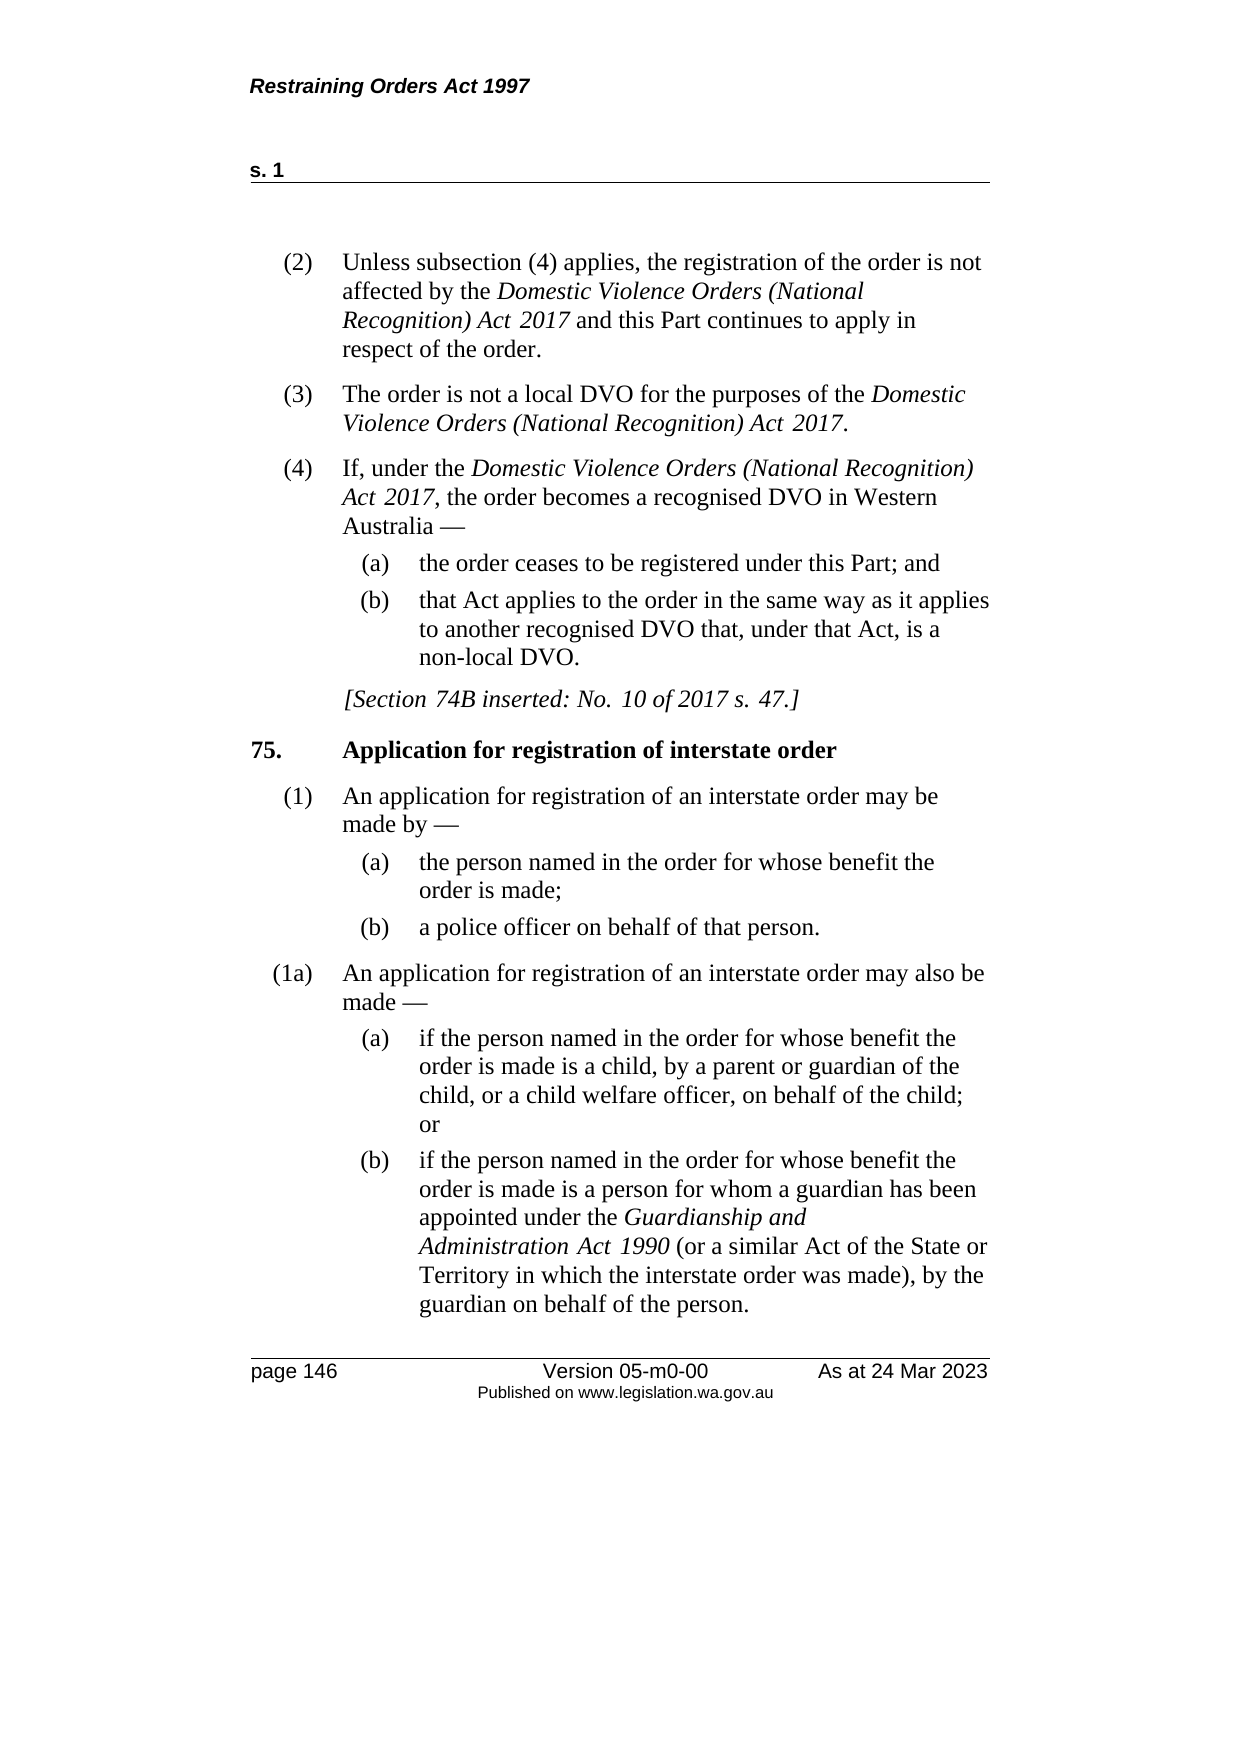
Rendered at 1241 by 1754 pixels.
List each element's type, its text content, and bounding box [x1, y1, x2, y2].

text (4) If, under the Domestic Violence Orders (National Recognition) Act 2017, the order becomes a recognised DVO in Western Australia — [251, 453, 990, 539]
text [Section 74B inserted: No. 10 of 2017 s. 47.] [251, 684, 990, 712]
subtitle 75. Application for registration of interstate order [251, 735, 990, 764]
text (2) Unless subsection (4) applies, the registration of the order is not affected by the Domestic Violence Orders (National Recognition) Act 2017 and this Part continues to apply in respect of the order. [251, 247, 990, 362]
text (1a) An application for registration of an interstate order may also be made — [251, 958, 990, 1015]
text (b) if the person named in the order for whose benefit the order is made is a person for whom a guardian has been appointed under the Guardianship and Administration Act 1990 (or a similar Act of the State or Territory in which the interstate order was made), by the guardian on behalf of the person. [251, 1145, 990, 1317]
text (a) the person named in the order for whose benefit the order is made; [251, 847, 990, 904]
text (b) that Act applies to the order in the same way as it applies to another recognised DVO that, under that Act, is a non-local DVO. [251, 585, 990, 671]
text (b) a police officer on behalf of that person. [251, 912, 990, 941]
text (1) An application for registration of an interstate order may be made by — [251, 781, 990, 838]
text (a) if the person named in the order for whose benefit the order is made is a child, by a parent or guardian of the child, or a child welfare officer, on behalf of the child; or [251, 1023, 990, 1138]
text (3) The order is not a local DVO for the purposes of the Domestic Violence Orders (National Recognition) Act 2017. [251, 379, 990, 437]
text (a) the order ceases to be registered under this Part; and [251, 548, 990, 577]
